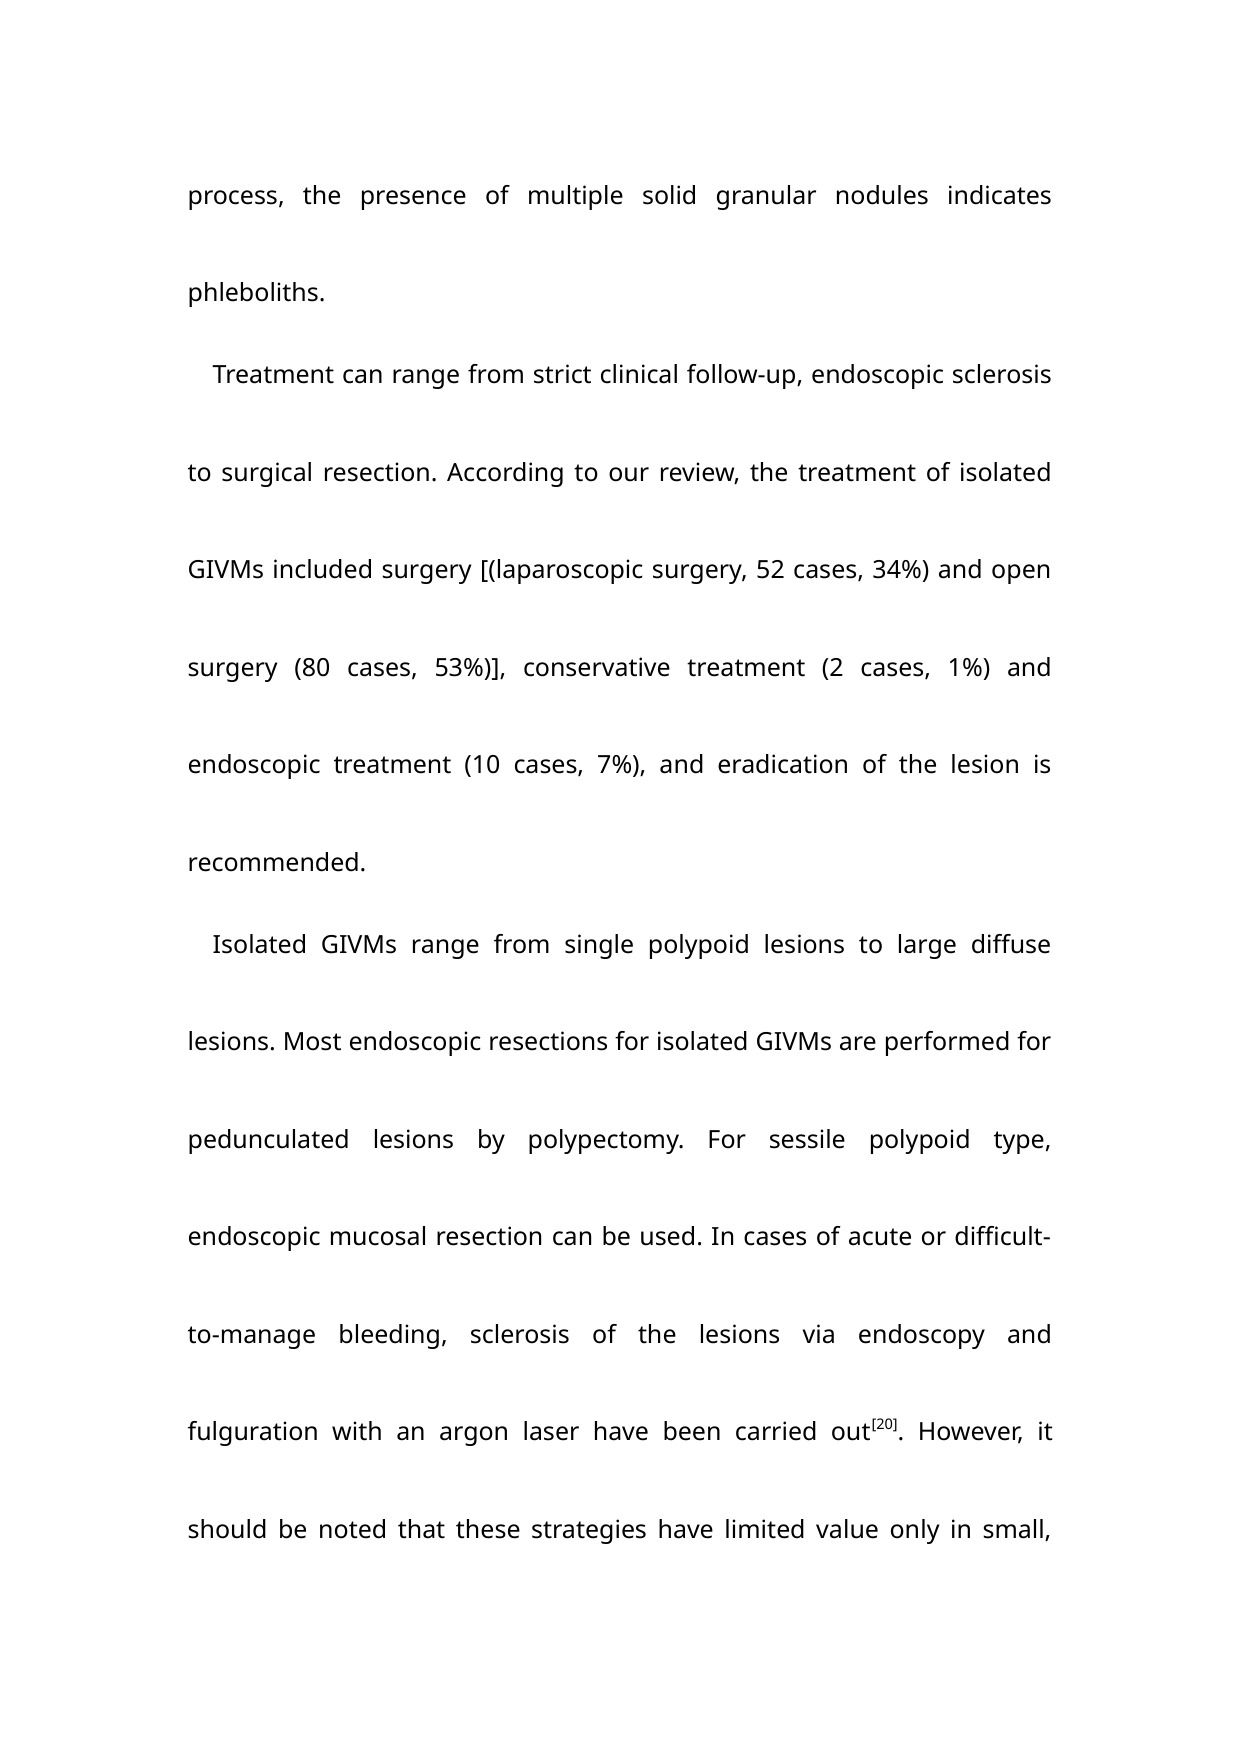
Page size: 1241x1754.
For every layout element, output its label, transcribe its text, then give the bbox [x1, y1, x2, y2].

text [187, 911, 1053, 1561]
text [187, 162, 1053, 324]
text Treatment can range from strict clinical follow-up, endoscopic sclerosis to surgical resection. According to our review, the treatment of isolated GIVMs included surgery [(laparoscopic surgery, 52 cases, 34%) and open surgery (80 cases, 53%)], conservative treatment (2 cases, 1%) and endoscopic treatment (10 cases, 7%), and eradication of the lesion is recommended. [187, 341, 1053, 894]
